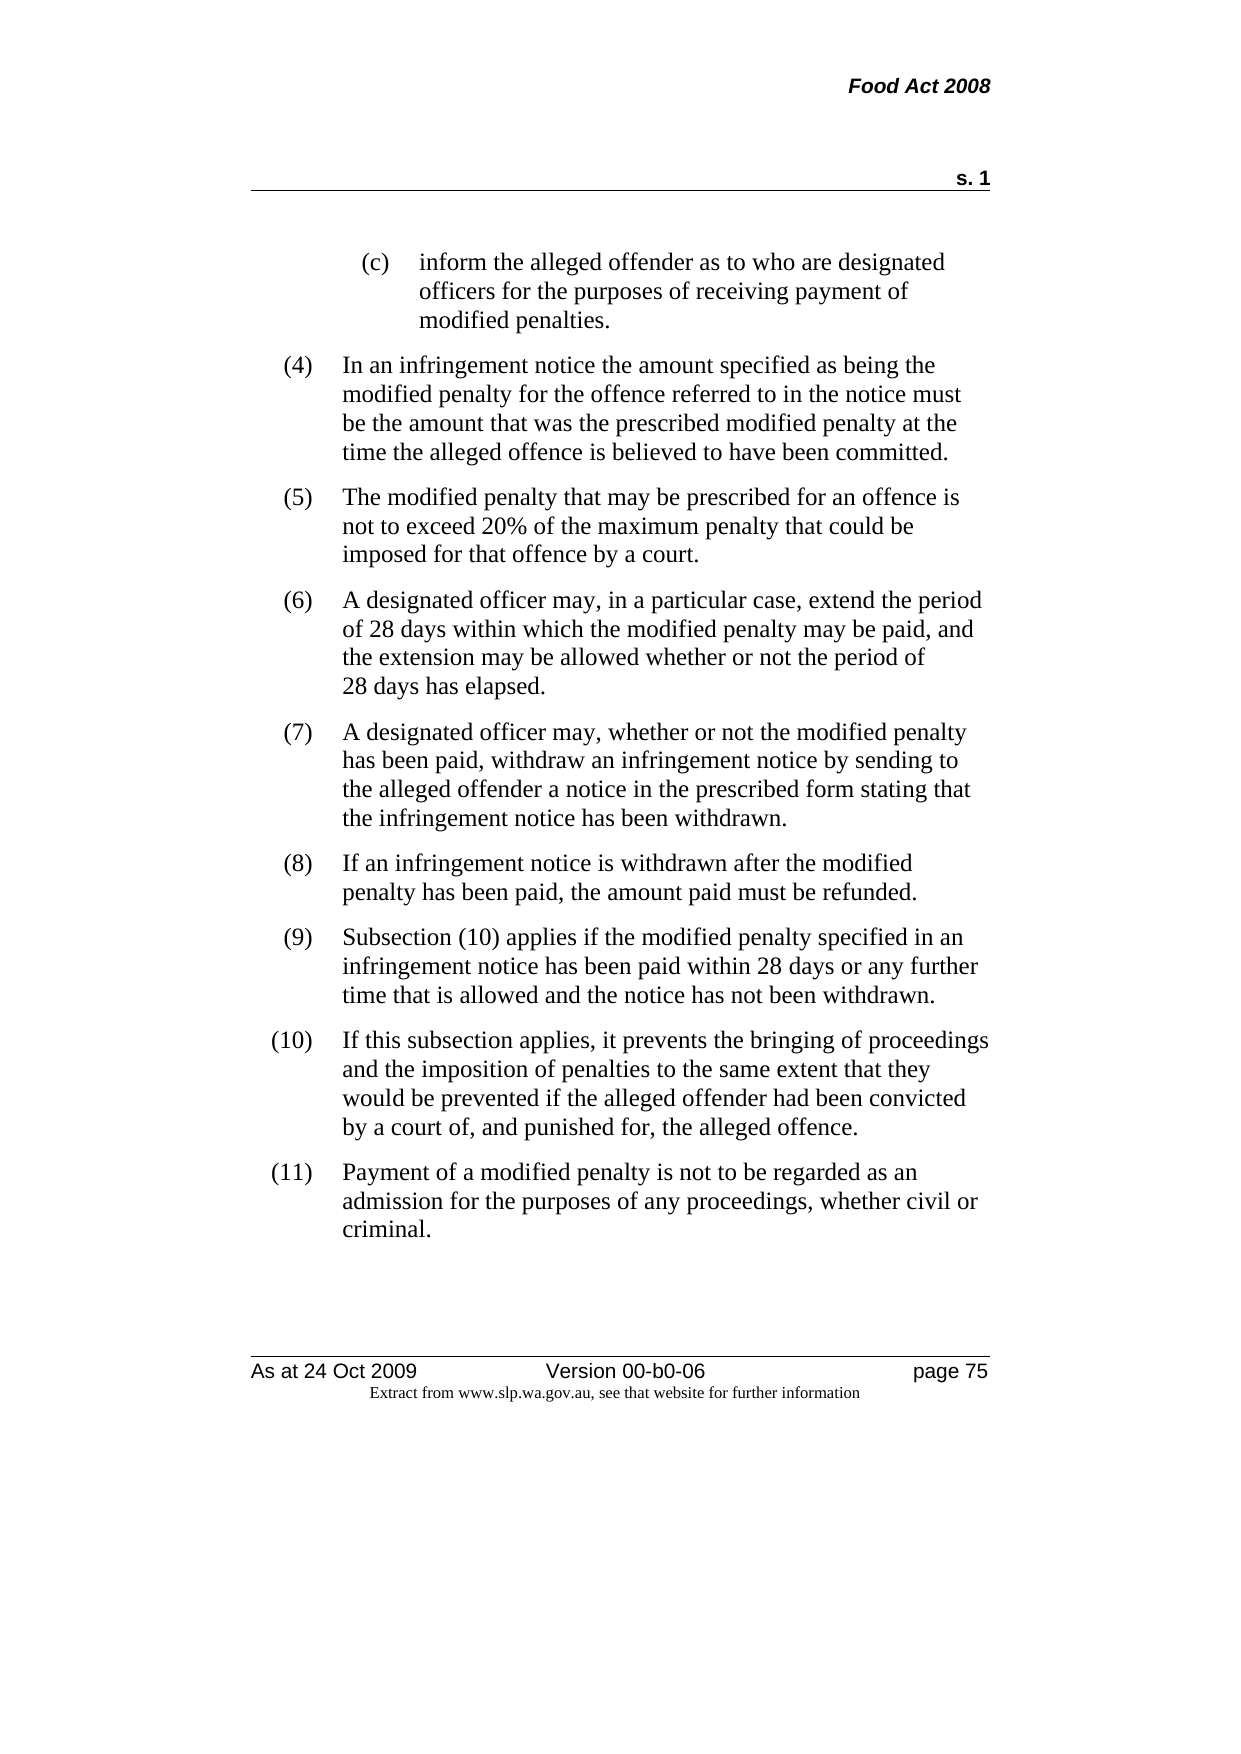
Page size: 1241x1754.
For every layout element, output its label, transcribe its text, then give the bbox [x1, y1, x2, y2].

text (6) A designated officer may, in a particular case, extend the period of 28 days within which the modified penalty may be paid, and the extension may be allowed whether or not the period of 28 days has elapsed. [251, 585, 990, 700]
text (8) If an infringement notice is withdrawn after the modified penalty has been paid, the amount paid must be refunded. [251, 848, 990, 906]
text (7) A designated officer may, whether or not the modified penalty has been paid, withdraw an infringement notice by sending to the alleged offender a notice in the prescribed form stating that the infringement notice has been withdrawn. [251, 717, 990, 832]
text (9) Subsection (10) applies if the modified penalty specified in an infringement notice has been paid within 28 days or any further time that is allowed and the notice has not been withdrawn. [251, 922, 990, 1009]
text (11) Payment of a modified penalty is not to be regarded as an admission for the purposes of any proceedings, whether civil or criminal. [251, 1157, 990, 1243]
text (4) In an infringement notice the amount specified as being the modified penalty for the offence referred to in the notice must be the amount that was the prescribed modified penalty at the time the alleged offence is believed to have been committed. [251, 350, 990, 465]
text (c) inform the alleged offender as to who are designated officers for the purposes of receiving payment of modified penalties. [251, 247, 990, 334]
text (5) The modified penalty that may be prescribed for an offence is not to exceed 20% of the maximum penalty that could be imposed for that offence by a court. [251, 482, 990, 568]
text (10) If this subsection applies, it prevents the bringing of proceedings and the imposition of penalties to the same extent that they would be prevented if the alleged offender had been convicted by a court of, and punished for, the alleged offence. [251, 1025, 990, 1140]
